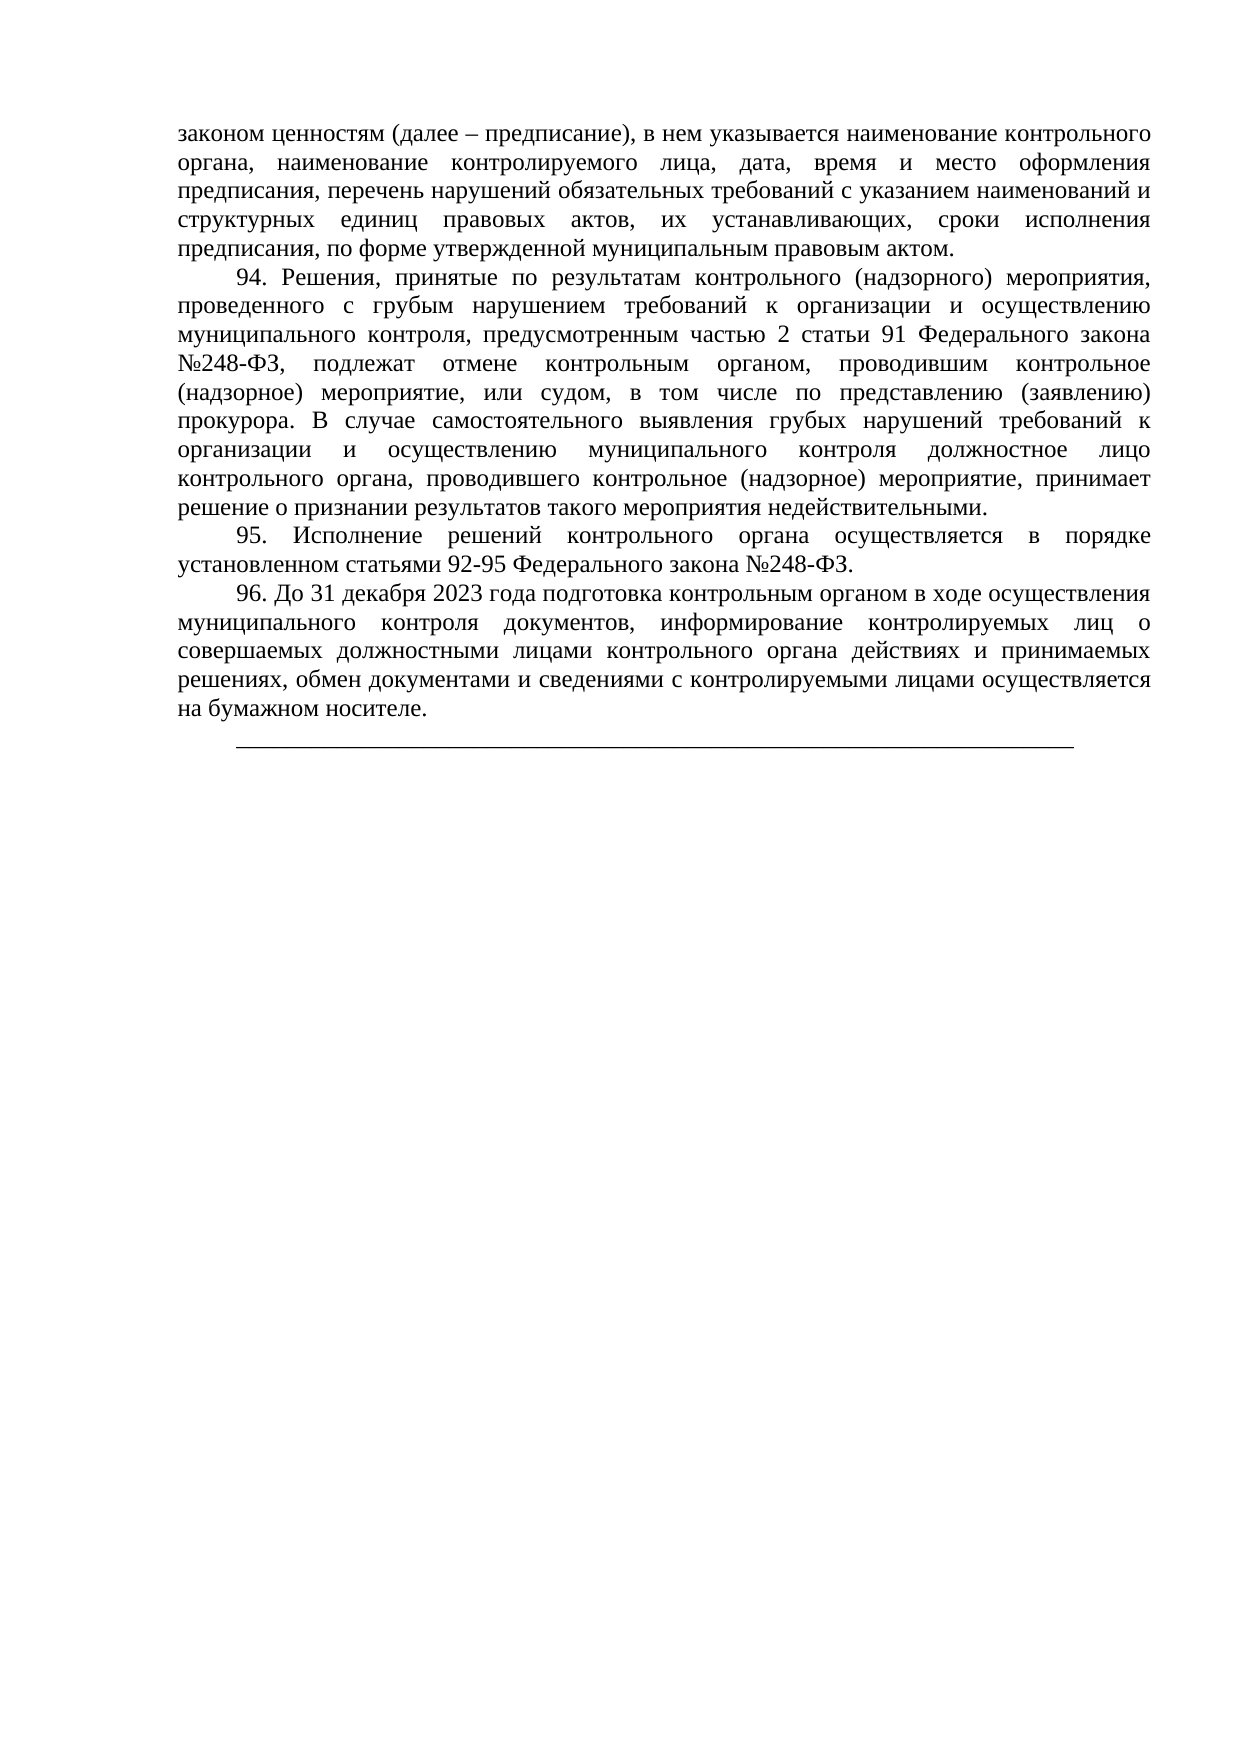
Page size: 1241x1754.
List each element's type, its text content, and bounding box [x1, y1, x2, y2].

text 95. Исполнение решений контрольного органа осуществляется в порядке установленном статьями 92-95 Федерального закона №248-ФЗ. [177, 521, 1152, 578]
text 96. До 31 декабря 2023 года подготовка контрольным органом в ходе осуществления муниципального контроля документов, информирование контролируемых лиц о совершаемых должностными лицами контрольного органа действиях и принимаемых решениях, обмен документами и сведениями с контролируемыми лицами осуществляется на бумажном носителе. [177, 578, 1152, 722]
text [177, 118, 1152, 262]
text 94. Решения, принятые по результатам контрольного (надзорного) мероприятия, проведенного с грубым нарушением требований к организации и осуществлению муниципального контроля, предусмотренным частью 2 статьи 91 Федерального закона №248-ФЗ, подлежат отмене контрольным органом, проводившим контрольное (надзорное) мероприятие, или судом, в том числе по представлению (заявлению) прокурора. В случае самостоятельного выявления грубых нарушений требований к организации и осуществлению муниципального контроля должностное лицо контрольного органа, проводившего контрольное (надзорное) мероприятие, принимает решение о признании результатов такого мероприятия недействительными. [177, 262, 1152, 521]
text ___________________________________________________________________ [177, 722, 1152, 751]
